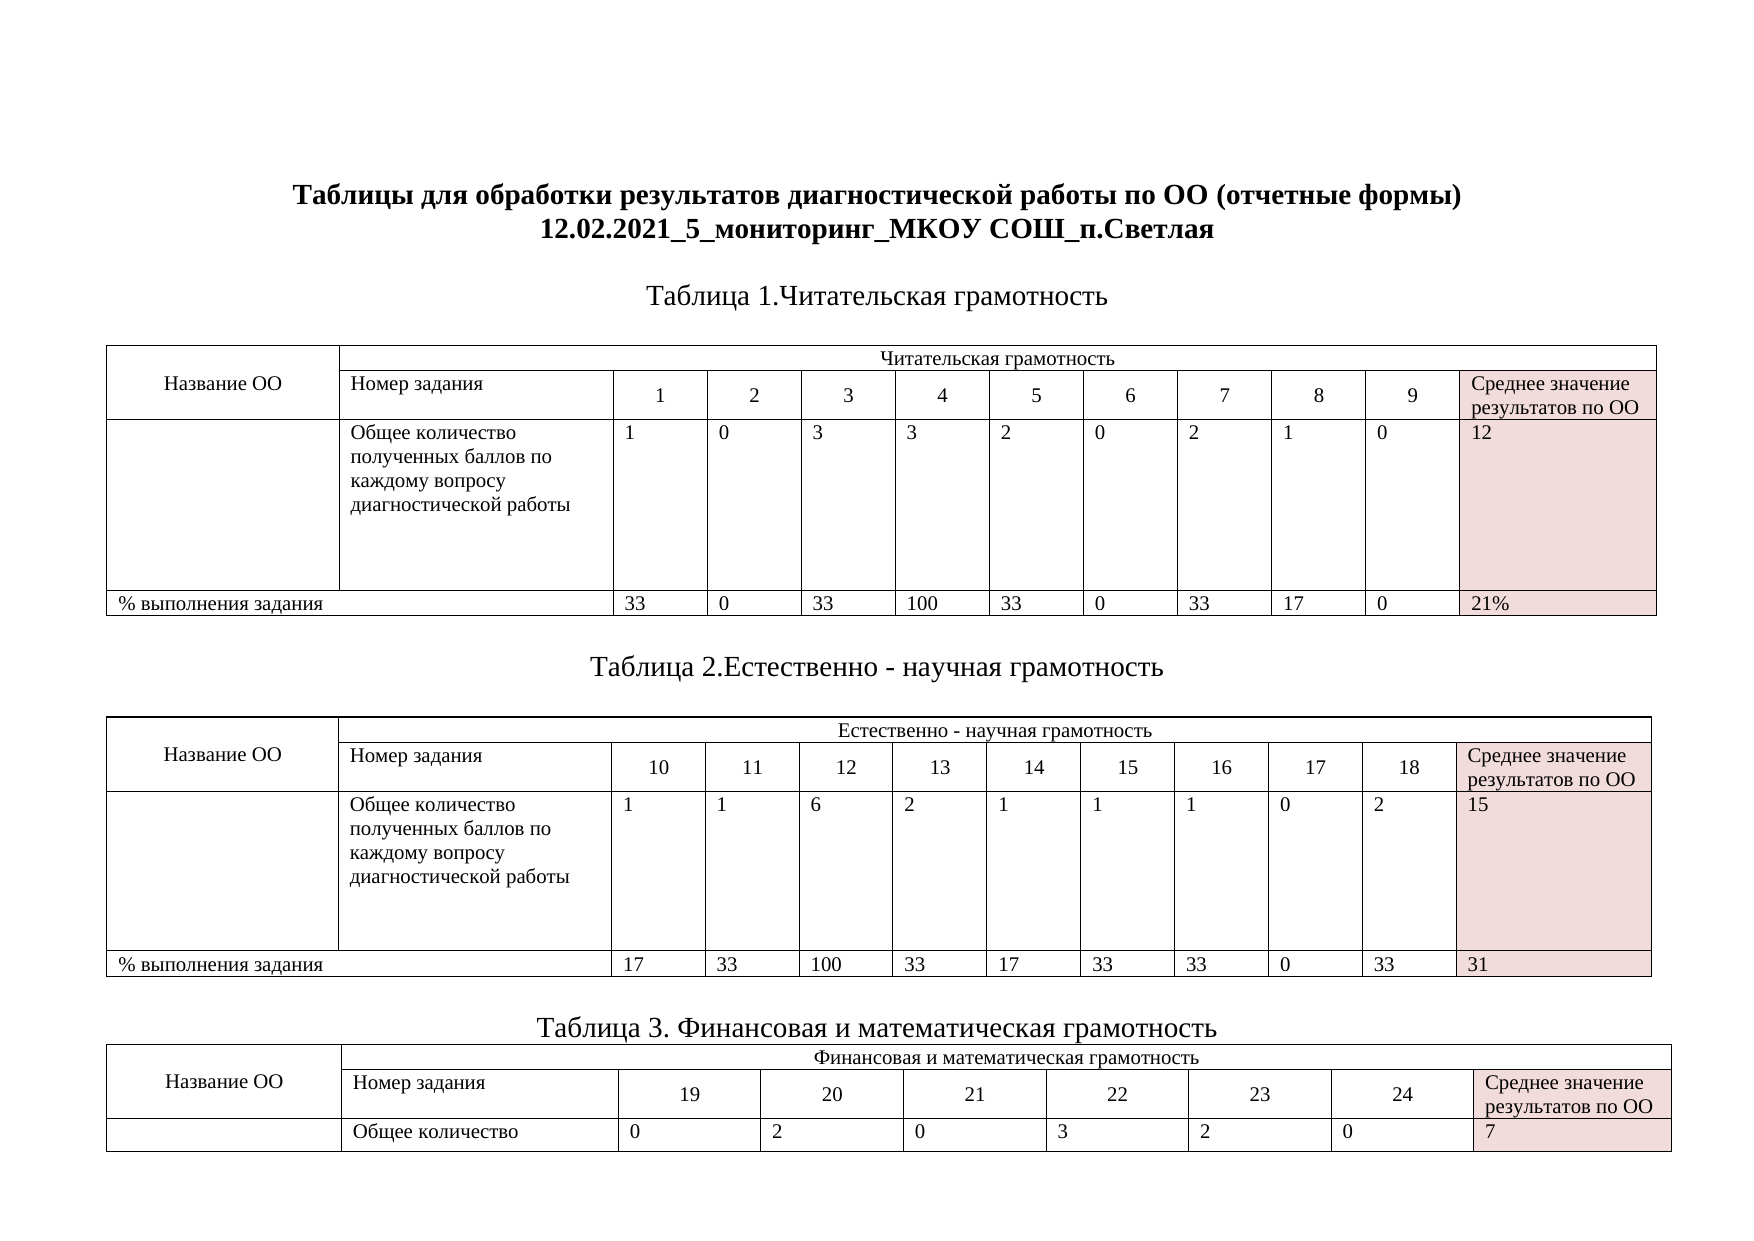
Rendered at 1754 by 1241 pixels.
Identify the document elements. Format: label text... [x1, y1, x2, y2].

table_cell 0 [1269, 951, 1362, 976]
table_cell 2 [893, 792, 986, 950]
table_cell 14 [987, 743, 1080, 791]
table_cell Общее количество полученных баллов по каждому вопросу диагностической работы [339, 792, 611, 950]
table_cell 0 [904, 1119, 1046, 1151]
table_cell 1 [614, 420, 707, 590]
table_cell 100 [896, 591, 989, 615]
table_cell 17 [987, 951, 1080, 976]
table_cell 0 [1366, 591, 1459, 615]
table_cell 19 [619, 1070, 760, 1118]
table_cell 1 [706, 792, 799, 950]
table_cell 17 [1269, 743, 1362, 791]
table_cell Номер задания [339, 743, 611, 791]
table_cell 3 [802, 371, 895, 419]
table_cell Номер задания [340, 371, 613, 419]
table_cell 12 [1460, 420, 1656, 590]
table_cell 5 [990, 371, 1083, 419]
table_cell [342, 1119, 618, 1151]
table_cell 33 [1363, 951, 1456, 976]
table_cell Общее количество полученных баллов по каждому вопросу диагностической работы [340, 420, 613, 590]
table_cell Среднее значение результатов по ОО [1474, 1070, 1671, 1118]
table_cell 9 [1366, 371, 1459, 419]
table_cell [107, 1119, 341, 1151]
table_cell Среднее значение результатов по ОО [1457, 743, 1651, 791]
table_cell 6 [1084, 371, 1177, 419]
table_cell 21 [904, 1070, 1046, 1118]
table_cell 33 [1081, 951, 1174, 976]
table_header Название ОО [107, 1045, 341, 1118]
table_cell 33 [990, 591, 1083, 615]
table_cell Среднее значение результатов по ОО [1460, 371, 1656, 419]
table_cell 7 [1474, 1119, 1671, 1151]
table_cell 0 [708, 420, 801, 590]
table_cell Номер задания [342, 1070, 618, 1118]
table_cell 31 [1457, 951, 1651, 976]
table_cell 1 [987, 792, 1080, 950]
table_cell 15 [1081, 743, 1174, 791]
text Таблицы для обработки результатов диагностической работы по ОО (отчетные формы) [118, 177, 1636, 211]
text Таблица 1.Читательская грамотность [118, 278, 1636, 311]
table_cell 12 [800, 743, 892, 791]
table_cell 2 [1178, 420, 1271, 590]
table_cell 2 [1363, 792, 1456, 950]
text Таблица 2.Естественно - научная грамотность [118, 649, 1636, 683]
table_cell 0 [708, 591, 801, 615]
table_cell [107, 792, 338, 950]
table_cell 2 [990, 420, 1083, 590]
table_cell 0 [1084, 420, 1177, 590]
table_cell 6 [800, 792, 892, 950]
table_cell 17 [1272, 591, 1365, 615]
table_cell 33 [1178, 591, 1271, 615]
table_cell 2 [1189, 1119, 1331, 1151]
table_cell 1 [1081, 792, 1174, 950]
table_cell 0 [1269, 792, 1362, 950]
table_cell 2 [708, 371, 801, 419]
table_header Название ОО [107, 718, 338, 791]
table_cell 33 [1175, 951, 1268, 976]
table_cell 15 [1457, 792, 1651, 950]
table_cell 100 [800, 951, 892, 976]
table_cell 11 [706, 743, 799, 791]
table_cell 23 [1189, 1070, 1331, 1118]
table_cell 33 [706, 951, 799, 976]
table_cell 2 [761, 1119, 903, 1151]
table_cell 18 [1363, 743, 1456, 791]
table_cell 22 [1047, 1070, 1188, 1118]
table_cell 3 [896, 420, 989, 590]
table_cell 1 [612, 792, 705, 950]
table_header Финансовая и математическая грамотность [342, 1045, 1671, 1069]
table_cell 3 [802, 420, 895, 590]
table_cell % выполнения задания [107, 591, 613, 615]
table_cell 20 [761, 1070, 903, 1118]
table_cell 0 [1084, 591, 1177, 615]
table_cell 33 [893, 951, 986, 976]
table_cell 33 [614, 591, 707, 615]
table_header Читательская грамотность [340, 346, 1656, 370]
table_cell 13 [893, 743, 986, 791]
table_cell 4 [896, 371, 989, 419]
table_cell 7 [1178, 371, 1271, 419]
table_cell 3 [1047, 1119, 1188, 1151]
table_cell % выполнения задания [107, 951, 611, 976]
table_cell 8 [1272, 371, 1365, 419]
table_cell 1 [1272, 420, 1365, 590]
table_cell 17 [612, 951, 705, 976]
table_cell 33 [802, 591, 895, 615]
table_cell 1 [614, 371, 707, 419]
text 12.02.2021_5_мониторинг_МКОУ СОШ_п.Светлая [118, 211, 1636, 244]
table_cell 24 [1332, 1070, 1473, 1118]
table_header Название ОО [107, 346, 339, 419]
table_cell 0 [619, 1119, 760, 1151]
table_header Естественно - научная грамотность [339, 718, 1651, 742]
table_cell 16 [1175, 743, 1268, 791]
table_cell 10 [612, 743, 705, 791]
table_cell 21% [1460, 591, 1656, 615]
table_cell [107, 420, 339, 590]
table_cell 1 [1175, 792, 1268, 950]
table_cell 0 [1332, 1119, 1473, 1151]
text Таблица 3. Финансовая и математическая грамотность [118, 1010, 1636, 1044]
table_cell 0 [1366, 420, 1459, 590]
